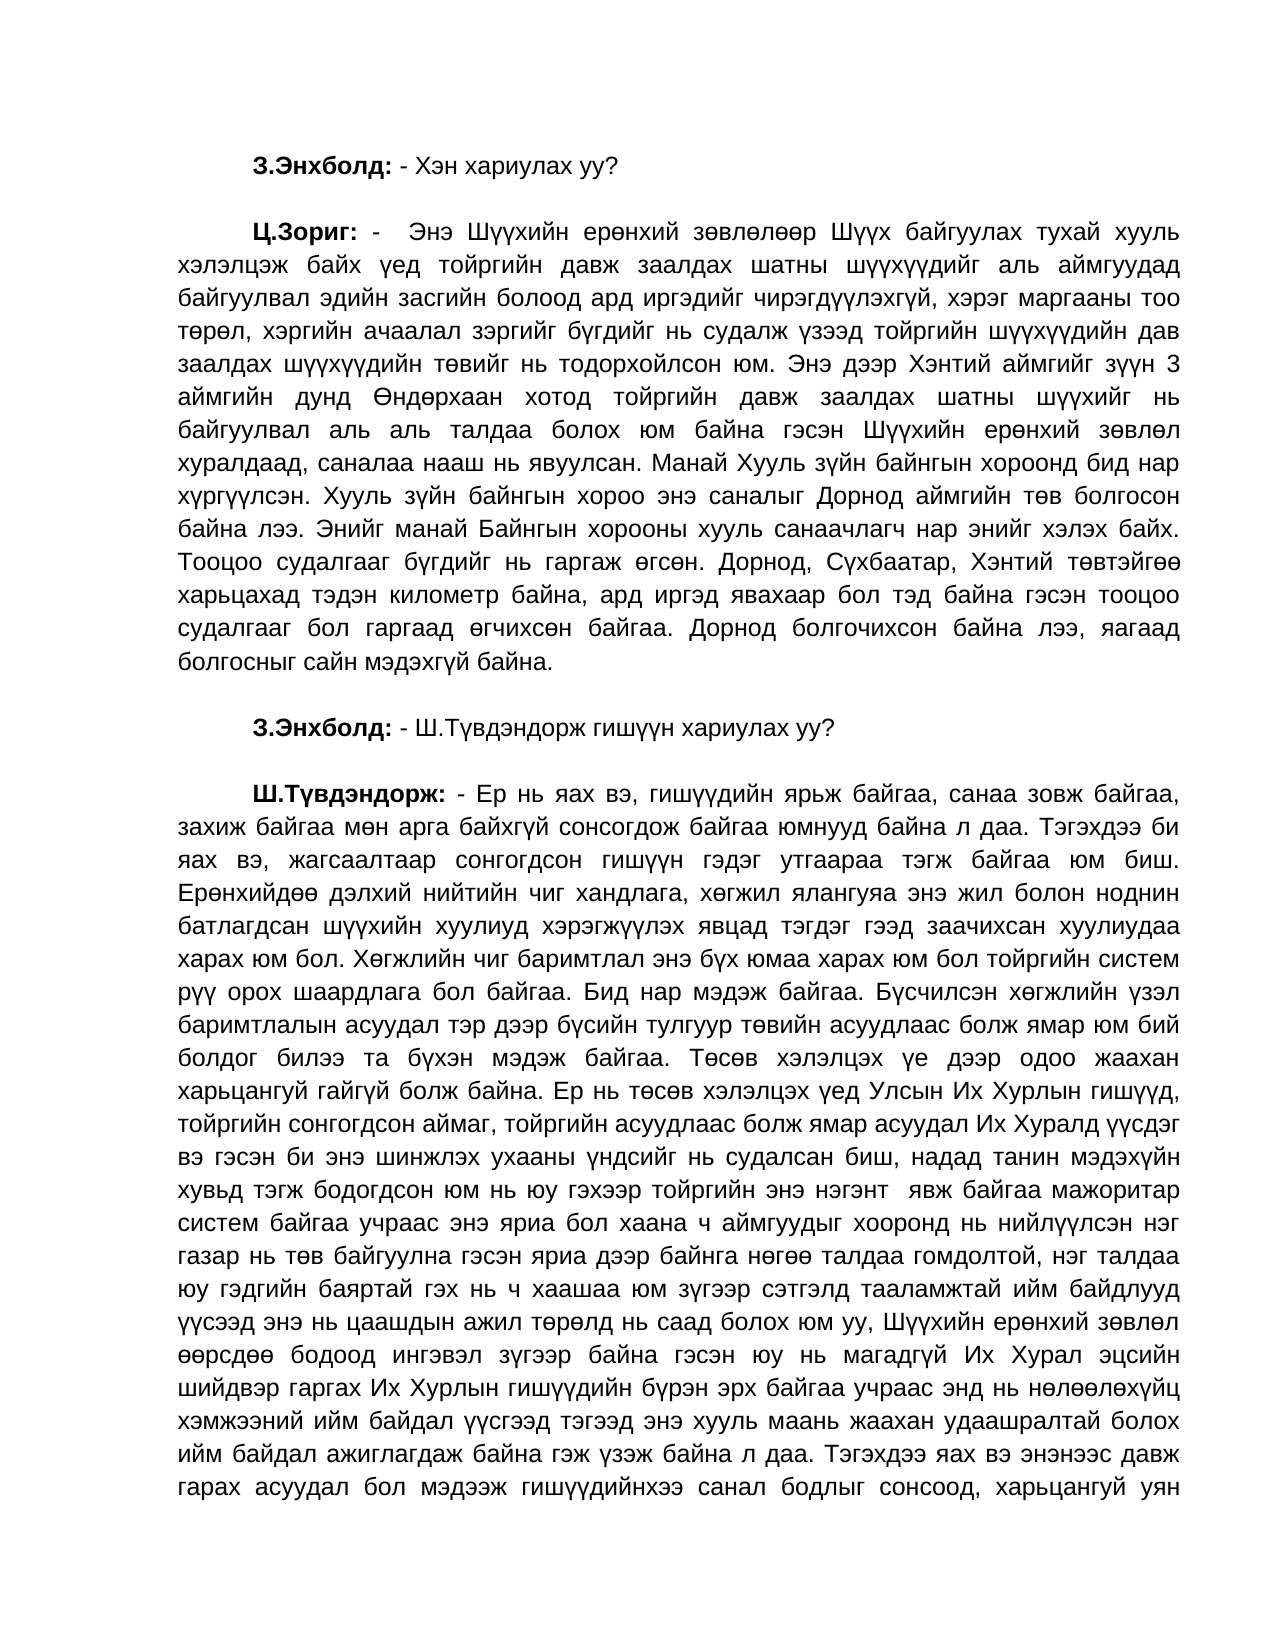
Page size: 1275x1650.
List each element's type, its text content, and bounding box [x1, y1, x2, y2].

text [177, 778, 1181, 1501]
text З.Энхболд: - Ш.Түвдэндорж гишүүн хариулах уу? [177, 712, 1181, 741]
text З.Энхболд: - Хэн хариулах уу? [177, 151, 1181, 180]
text Ц.Зориг: - Энэ Шүүхийн ерөнхий зөвлөлөөр Шүүх байгуулах тухай хууль хэлэлцэж байх үед тойргийн давж заалдах шатны шүүхүүдийг аль аймгуудад байгуулвал эдийн засгийн болоод ард иргэдийг чирэгдүүлэхгүй, хэрэг маргааны тоо төрөл, хэргийн ачаалал зэргийг бүгдийг нь судалж үзээд тойргийн шүүхүүдийн дав заалдах шүүхүүдийн төвийг нь тодорхойлсон юм. Энэ дээр Хэнтий аймгийг зүүн 3 аймгийн дунд Өндөрхаан хотод тойргийн давж заалдах шатны шүүхийг нь байгуулвал аль аль талдаа болох юм байна гэсэн Шүүхийн ерөнхий зөвлөл хуралдаад, саналаа нааш нь явуулсан. Манай Хууль зүйн байнгын хороонд бид нар хүргүүлсэн. Хууль зүйн байнгын хороо энэ саналыг Дорнод аймгийн төв болгосон байна лээ. Энийг манай Байнгын хорооны хууль санаачлагч нар энийг хэлэх байх. Тооцоо судалгааг бүгдийг нь гаргаж өгсөн. Дорнод, Сүхбаатар, Хэнтий төвтэйгөө харьцахад тэдэн километр байна, ард иргэд явахаар бол тэд байна гэсэн тооцоо судалгааг бол гаргаад өгчихсөн байгаа. Дорнод болгочихсон байна лээ, яагаад болгосныг сайн мэдэхгүй байна. [177, 217, 1181, 675]
